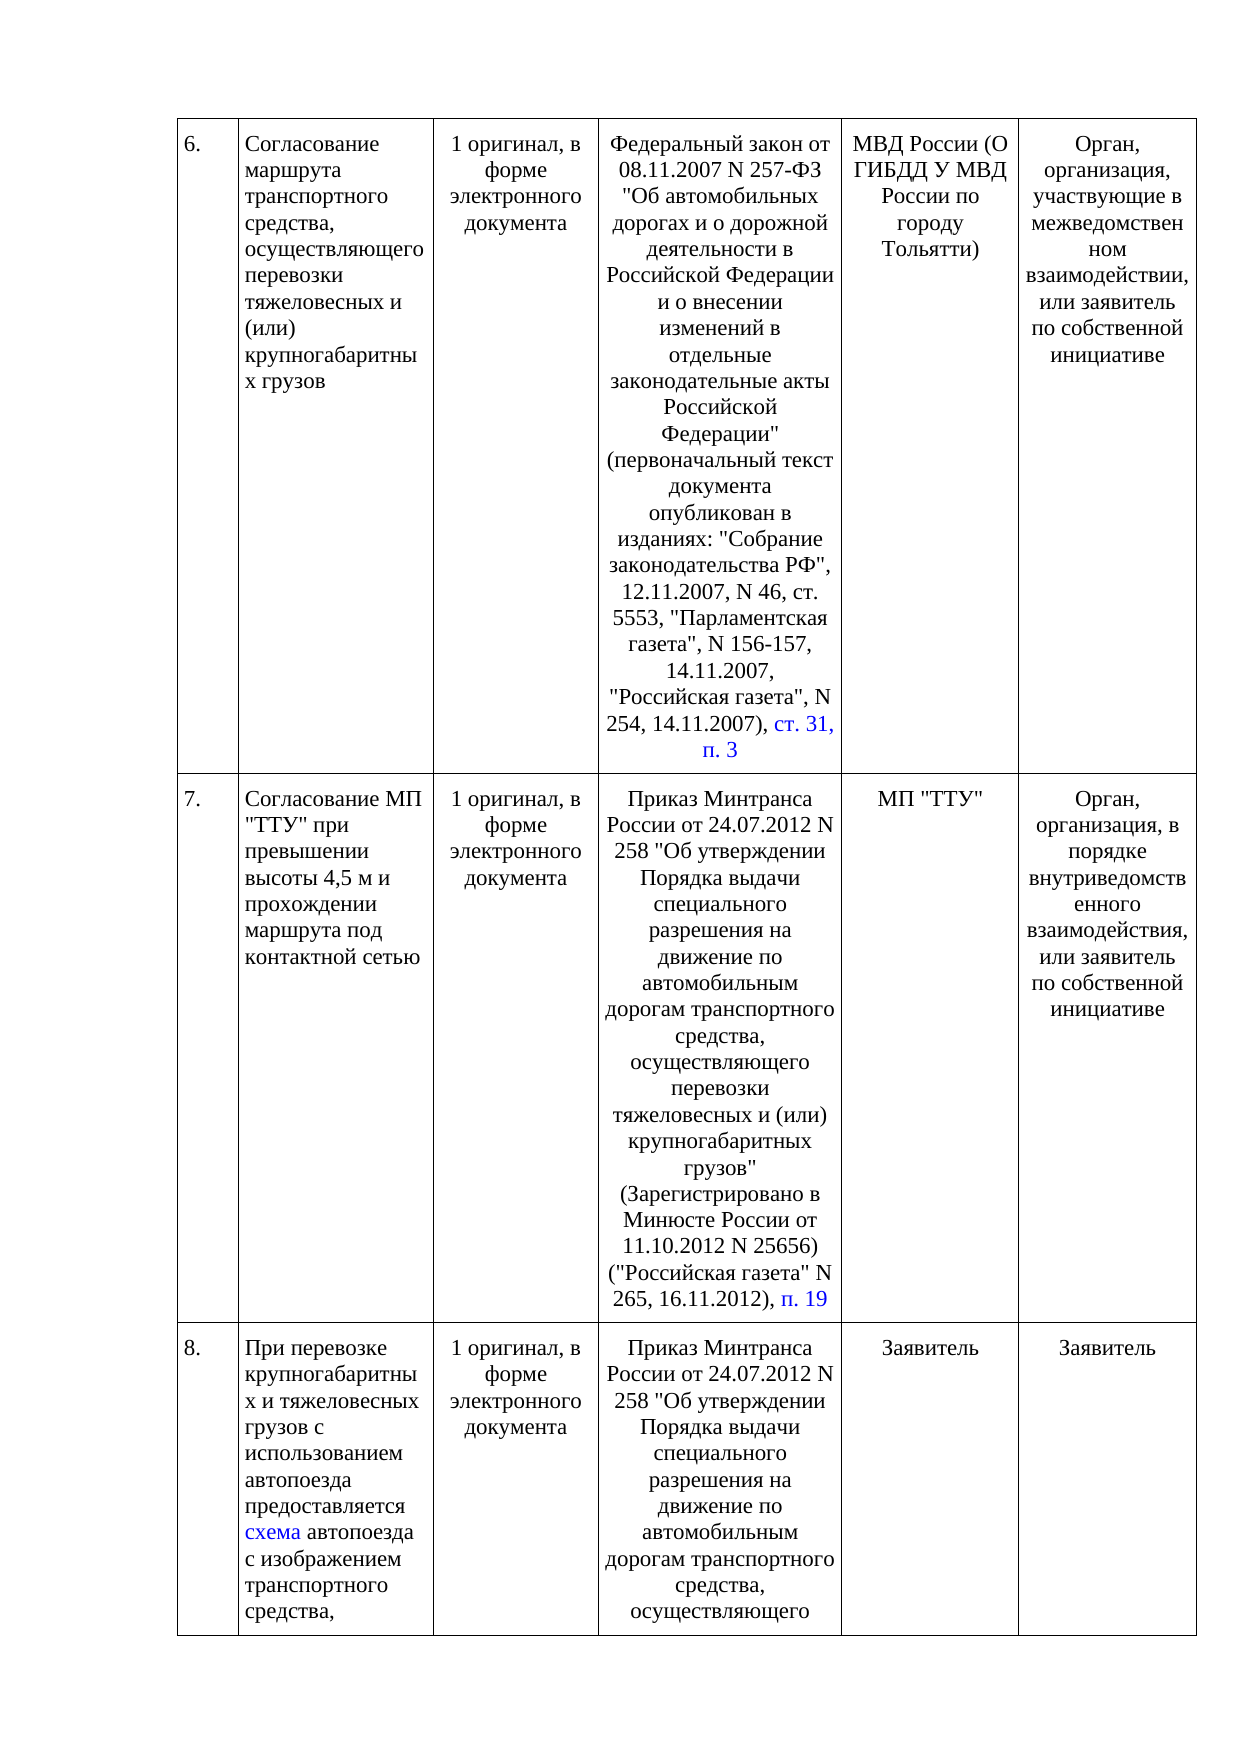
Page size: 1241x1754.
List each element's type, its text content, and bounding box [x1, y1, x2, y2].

table_cell Заявитель [1019, 1323, 1196, 1634]
table_cell МВД России (О ГИБДД У МВД России по городу Тольятти) [842, 119, 1018, 773]
table_cell 6. [178, 119, 238, 773]
table_cell Согласование маршрута транспортного средства, осуществляющего перевозки тяжеловесных и (или) крупногабаритных грузов [239, 119, 433, 773]
table_cell Орган, организация, в порядке внутриведомственного взаимодействия, или заявитель по собственной инициативе [1019, 774, 1196, 1322]
table_cell Орган, организация, участвующие в межведомственном взаимодействии, или заявитель по собственной инициативе [1019, 119, 1196, 773]
table_cell 1 оригинал, в форме электронного документа [434, 774, 598, 1322]
table_cell 7. [178, 774, 238, 1322]
table_cell МП "ТТУ" [842, 774, 1018, 1322]
table_cell Согласование МП "ТТУ" при превышении высоты 4,5 м и прохождении маршрута под контактной сетью [239, 774, 433, 1322]
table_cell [599, 1323, 841, 1634]
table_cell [434, 1323, 598, 1634]
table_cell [434, 119, 598, 773]
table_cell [239, 1323, 433, 1634]
table_cell 8. [178, 1323, 238, 1634]
table_cell Приказ Минтранса России от 24.07.2012 N 258 "Об утверждении Порядка выдачи специального разрешения на движение по автомобильным дорогам транспортного средства, осуществляющего перевозки тяжеловесных и (или) крупногабаритных грузов" (Зарегистрировано в Минюсте России от 11.10.2012 N 25656) ("Российская газета" N 265, 16.11.2012), п. 19 [599, 774, 841, 1322]
table_cell Заявитель [842, 1323, 1018, 1634]
table_cell Федеральный закон от 08.11.2007 N 257-ФЗ "Об автомобильных дорогах и о дорожной деятельности в Российской Федерации и о внесении изменений в отдельные законодательные акты Российской Федерации" (первоначальный текст документа опубликован в изданиях: "Собрание законодательства РФ", 12.11.2007, N 46, ст. 5553, "Парламентская газета", N 156-157, 14.11.2007, "Российская газета", N 254, 14.11.2007), ст. 31, п. 3 [599, 119, 841, 773]
